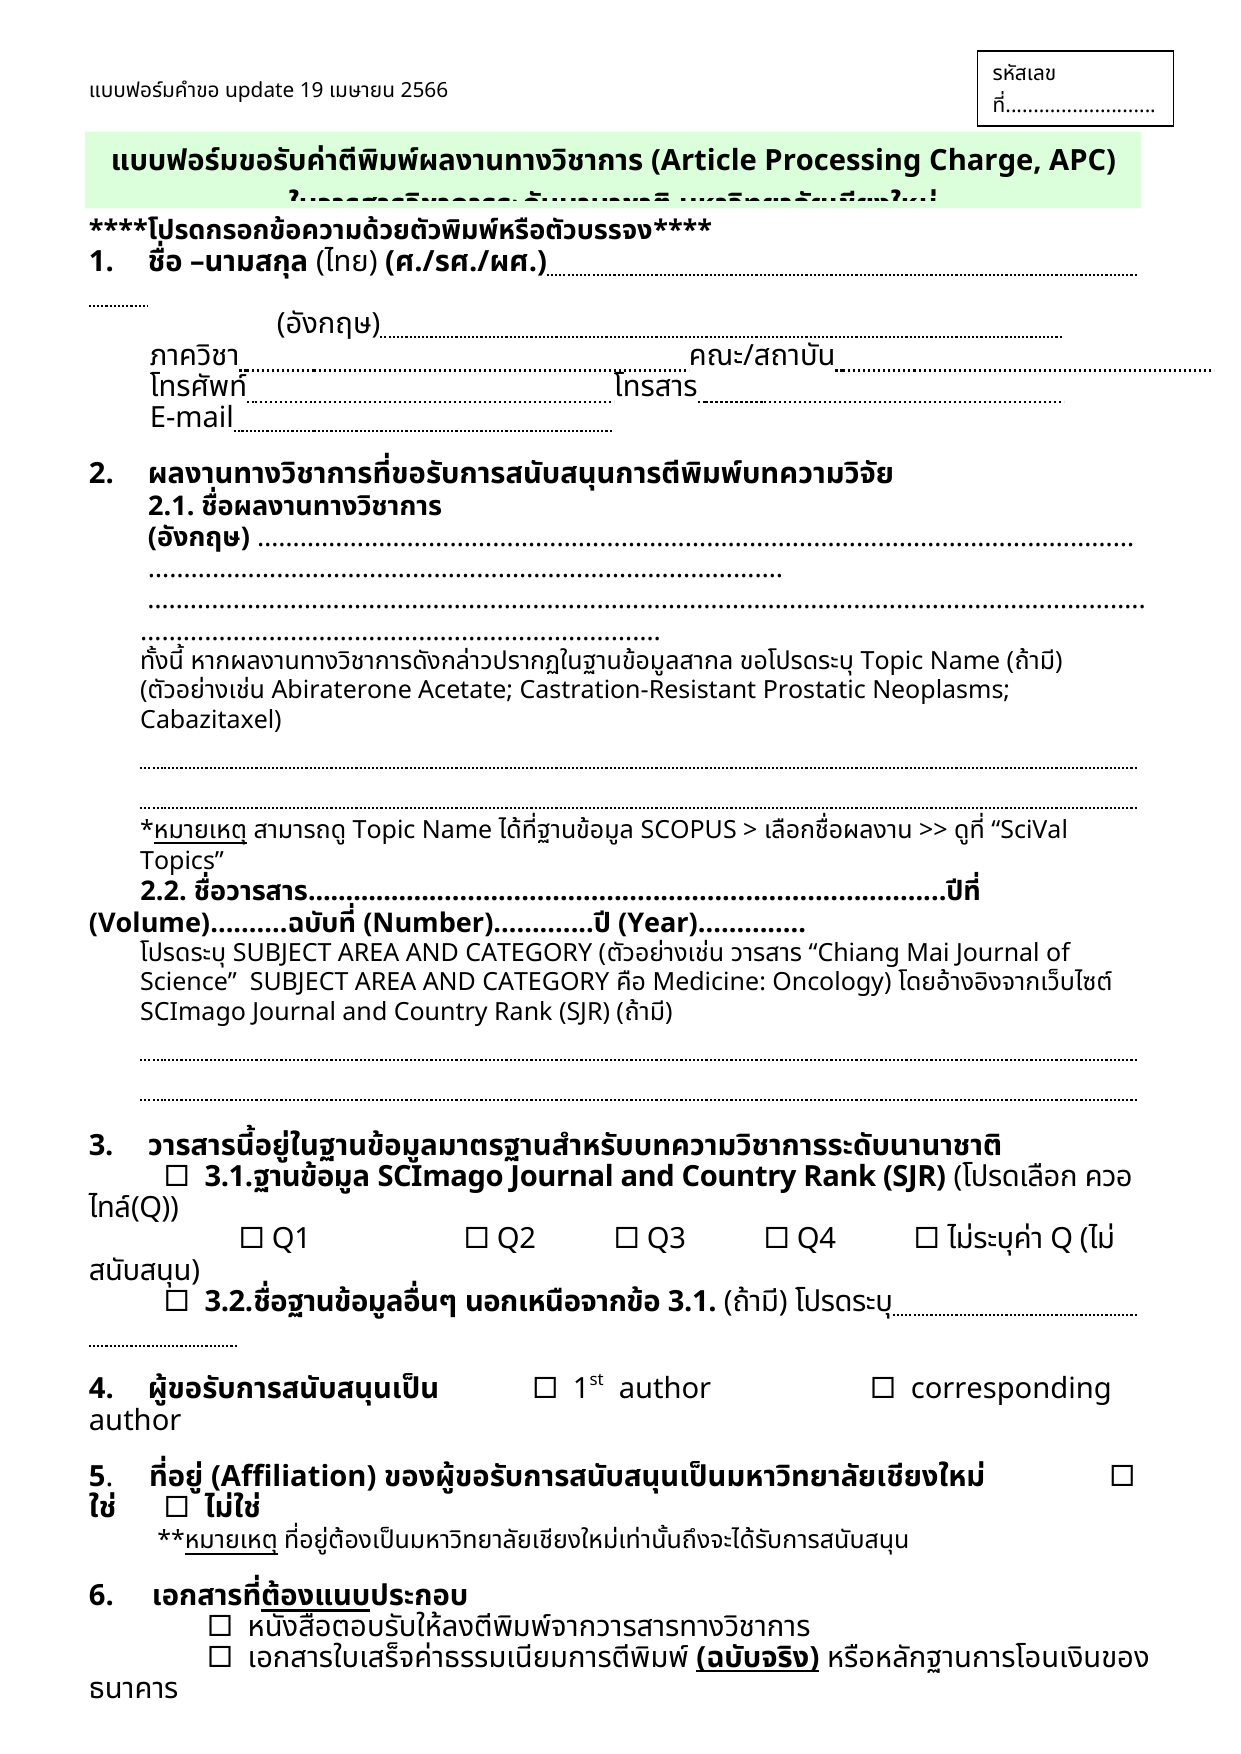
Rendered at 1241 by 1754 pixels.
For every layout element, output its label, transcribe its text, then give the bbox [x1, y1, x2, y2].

list วารสารนี้อยู่ในฐานข้อมูลมาตรฐานสำหรับบทความวิชาการระดับนานาชาติ [89, 1130, 1152, 1161]
text 3.1.ฐานข้อมูล SCImago Journal and Country Rank (SJR) (โปรดเลือก ควอไทล์(Q)) [89, 1161, 1152, 1224]
text *หมายเหตุ สามารถดู Topic Name ได้ที่ฐานข้อมูล SCOPUS > เลือกชื่อผลงาน >> ดูที่ “SciVal Topics” [140, 813, 1152, 876]
text 5. ที่อยู่ (Affiliation) ของผู้ขอรับการสนับสนุนเป็นมหาวิทยาลัยเชียงใหม่ ใช่ ไม่ใช่ [89, 1461, 1152, 1524]
text 2. ผลงานทางวิชาการที่ขอรับการสนับสนุนการตีพิมพ์บทความวิจัย [89, 459, 1152, 490]
text ภาควิชา คณะ/สถาบัน [149, 340, 1152, 371]
text 2.1. ชื่อผลงานทางวิชาการ (อังกฤษ) ………………………………………………………………………………………………………………………………………....………………………………………………. [140, 490, 1152, 584]
text เอกสารใบเสร็จค่าธรรมเนียมการตีพิมพ์ (ฉบับจริง) หรือหลักฐานการโอนเงินของธนาคาร [89, 1643, 1152, 1705]
text ****โปรดกรอกข้อความด้วยตัวพิมพ์หรือตัวบรรจง**** [89, 213, 1078, 246]
text 3.2.ชื่อฐานข้อมูลอื่นๆ นอกเหนือจากข้อ 3.1. (ถ้ามี) โปรดระบุ [89, 1286, 1152, 1349]
text 2.2. ชื่อวารสาร……………….………………..............................................ปีที่ (Volume)..........ฉบับที่ (Number)…..........ปี (Year).............. [89, 876, 1152, 938]
text 4. ผู้ขอรับการสนับสนุนเป็น 1st author corresponding author [89, 1374, 1152, 1436]
text …………………………………………………………………………………………………………………………..………………………………………………………………. [140, 584, 1152, 646]
text โปรดระบุ SUBJECT AREA AND CATEGORY (ตัวอย่างเช่น วารสาร “Chiang Mai Journal of Science” SUBJECT AREA AND CATEGORY คือ Medicine: Oncology) โดยอ้างอิงจากเว็บไซต์ SCImago Journal and Country Rank (SJR) (ถ้ามี) [140, 938, 1152, 1026]
text ทั้งนี้ หากผลงานทางวิชาการดังกล่าวปรากฏในฐานข้อมูลสากล ขอโปรดระบุ Topic Name (ถ้ามี) [140, 646, 1152, 676]
text **หมายเหตุ ที่อยู่ต้องเป็นมหาวิทยาลัยเชียงใหม่เท่านั้นถึงจะได้รับการสนับสนุน [89, 1524, 1152, 1555]
text 1. ชื่อ –นามสกุล (ไทย) (ศ./รศ./ผศ.) [89, 246, 1152, 309]
text E-mail [149, 403, 1152, 434]
text หนังสือตอบรับให้ลงตีพิมพ์จากวารสารทางวิชาการ [89, 1611, 1152, 1643]
text 6. เอกสารที่ต้องแนบประกอบ [89, 1580, 1152, 1611]
text Q1 Q2 Q3 Q4 ไม่ระบุค่า Q (ไม่สนับสนุน) [89, 1224, 1152, 1286]
text โทรศัพท์ โทรสาร [149, 371, 1152, 403]
text (ตัวอย่างเช่น Abiraterone Acetate; Castration-Resistant Prostatic Neoplasms; Cabazitaxel) [140, 676, 1152, 734]
text (อังกฤษ) [89, 309, 1152, 340]
